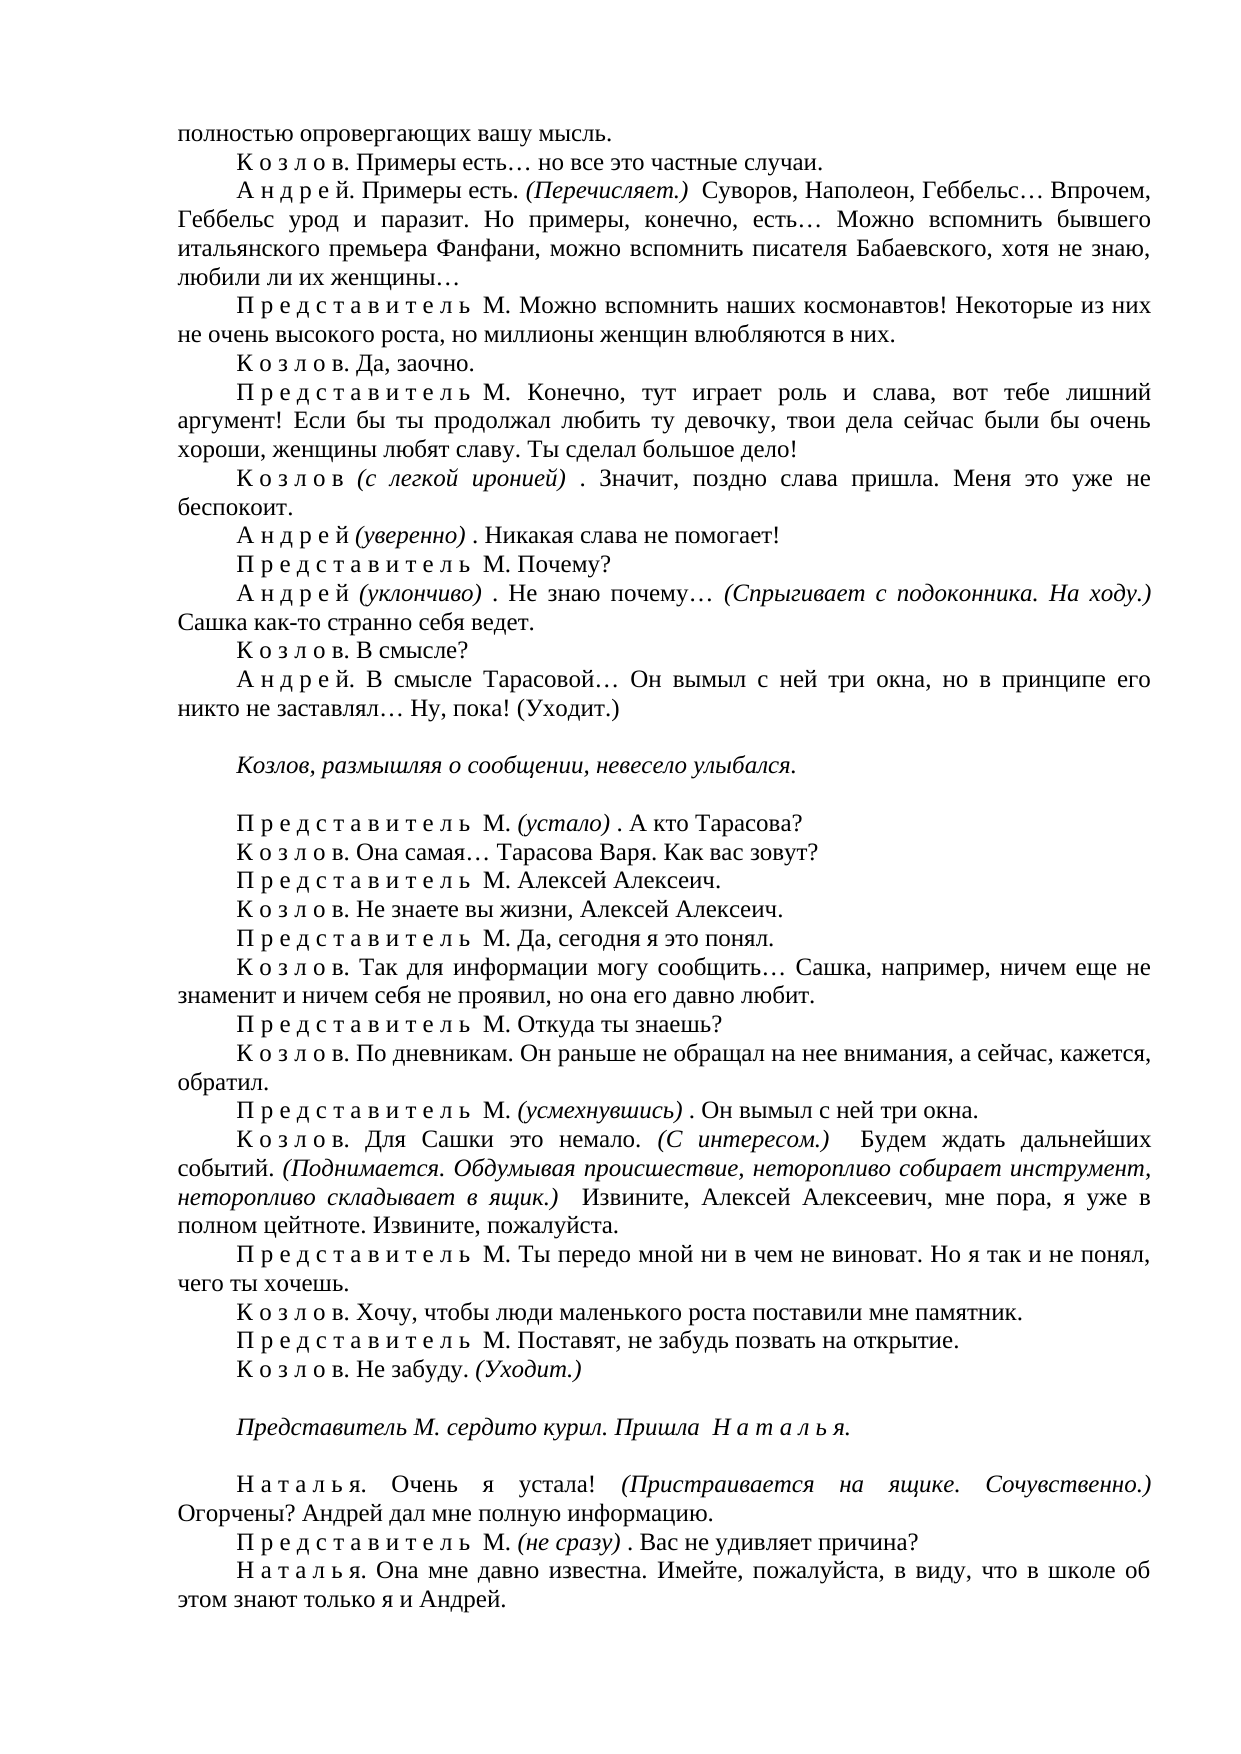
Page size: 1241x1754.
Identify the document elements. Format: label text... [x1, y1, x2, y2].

text П р е д с т а в и т е л ь М. (не сразу) . Вас не удивляет причина? [177, 1527, 1152, 1556]
text К о з л о в. Примеры есть… но все это частные случаи. [177, 147, 1152, 176]
text К о з л о в. Она самая… Тарасова Варя. Как вас зовут? [177, 837, 1152, 866]
text К о з л о в. Да, заочно. [177, 348, 1152, 377]
text А н д р е й (уклончиво) . Не знаю почему… (Спрыгивает с подоконника. На ходу.) Сашка как-то странно себя ведет. [177, 578, 1152, 636]
text П р е д с т а в и т е л ь М. Откуда ты знаешь? [177, 1009, 1152, 1038]
text К о з л о в. Хочу, чтобы люди маленького роста поставили мне памятник. [177, 1297, 1152, 1326]
text П р е д с т а в и т е л ь М. Можно вспомнить наших космонавтов! Некоторые из них не очень высокого роста, но миллионы женщин влюбляются в них. [177, 291, 1152, 348]
text Н а т а л ь я. Она мне давно известна. Имейте, пожалуйста, в виду, что в школе об этом знают только я и Андрей. [177, 1556, 1152, 1613]
text К о з л о в. По дневникам. Он раньше не обращал на нее внимания, а сейчас, кажется, обратил. [177, 1038, 1152, 1096]
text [177, 118, 1152, 147]
text П р е д с т а в и т е л ь М. Почему? [177, 549, 1152, 578]
text А н д р е й (уверенно) . Никакая слава не помогает! [177, 521, 1152, 549]
text П р е д с т а в и т е л ь М. Поставят, не забудь позвать на открытие. [177, 1326, 1152, 1354]
text П р е д с т а в и т е л ь М. Конечно, тут играет роль и слава, вот тебе лишний аргумент! Если бы ты продолжал любить ту девочку, твои дела сейчас были бы очень хороши, женщины любят славу. Ты сделал большое дело! [177, 377, 1152, 463]
text П р е д с т а в и т е л ь М. Алексей Алексеич. [177, 866, 1152, 894]
text Представитель М. сердито курил. Пришла Н а т а л ь я. [177, 1412, 1152, 1441]
text К о з л о в (с легкой иронией) . Значит, поздно слава пришла. Меня это уже не беспокоит. [177, 463, 1152, 521]
text Н а т а л ь я. Очень я устала! (Пристраивается на ящике. Сочувственно.) Огорчены? Андрей дал мне полную информацию. [177, 1469, 1152, 1527]
text Козлов, размышляя о сообщении, невесело улыбался. [177, 751, 1152, 779]
text К о з л о в. Не забуду. (Уходит.) [177, 1354, 1152, 1383]
text П р е д с т а в и т е л ь М. (усмехнувшись) . Он вымыл с ней три окна. [177, 1096, 1152, 1124]
text П р е д с т а в и т е л ь М. Ты передо мной ни в чем не виноват. Но я так и не понял, чего ты хочешь. [177, 1239, 1152, 1297]
text А н д р е й. В смысле Тарасовой… Он вымыл с ней три окна, но в принципе его никто не заставлял… Ну, пока! (Уходит.) [177, 664, 1152, 722]
text П р е д с т а в и т е л ь М. (устало) . А кто Тарасова? [177, 808, 1152, 837]
text А н д р е й. Примеры есть. (Перечисляет.) Суворов, Наполеон, Геббельс… Впрочем, Геббельс урод и паразит. Но примеры, конечно, есть… Можно вспомнить бывшего итальянского премьера Фанфани, можно вспомнить писателя Бабаевского, хотя не знаю, любили ли их женщины… [177, 176, 1152, 291]
text К о з л о в. В смысле? [177, 636, 1152, 664]
text К о з л о в. Для Сашки это немало. (С интересом.) Будем ждать дальнейших событий. (Поднимается. Обдумывая происшествие, неторопливо собирает инструмент, неторопливо складывает в ящик.) Извините, Алексей Алексеевич, мне пора, я уже в полном цейтноте. Извините, пожалуйста. [177, 1124, 1152, 1239]
text П р е д с т а в и т е л ь М. Да, сегодня я это понял. [177, 923, 1152, 952]
text К о з л о в. Не знаете вы жизни, Алексей Алексеич. [177, 894, 1152, 923]
text К о з л о в. Так для информации могу сообщить… Сашка, например, ничем еще не знаменит и ничем себя не проявил, но она его давно любит. [177, 952, 1152, 1009]
